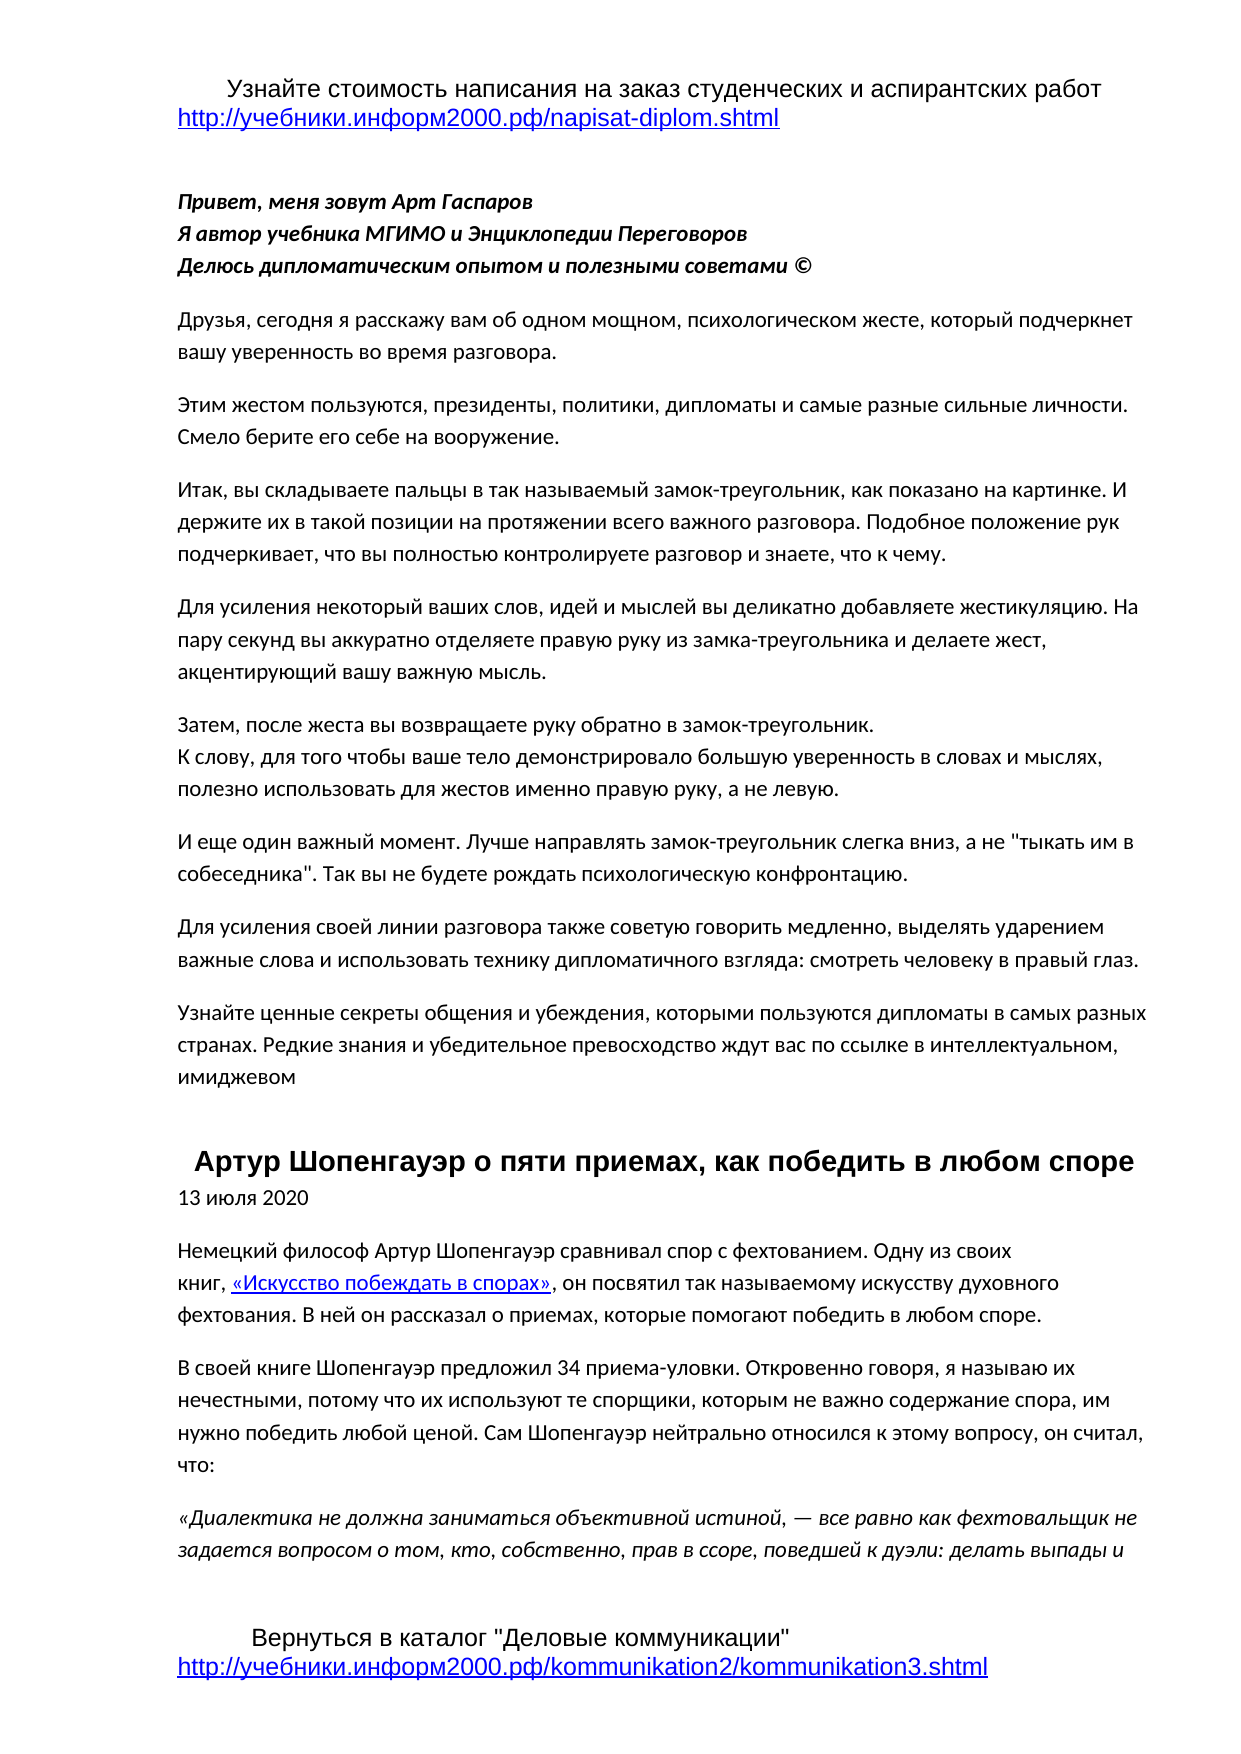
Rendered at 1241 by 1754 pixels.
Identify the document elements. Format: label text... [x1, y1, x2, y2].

text Итак, вы складываете пальцы в так называемый замок-треугольник, как показано на картинке. И держите их в такой позиции на протяжении всего важного разговора. Подобное положение рук подчеркивает, что вы полностью контролируете разговор и знаете, что к чему. [177, 475, 1152, 567]
text И еще один важный момент. Лучше направлять замок-треугольник слегка вниз, а не "тыкать им в собеседника". Так вы не будете рождать психологическую конфронтацию. [177, 827, 1152, 887]
text Узнайте ценные секреты общения и убеждения, которыми пользуются дипломаты в самых разных странах. Редкие знания и убедительное превосходство ждут вас по ссылке в интеллектуальном, имиджевом [177, 998, 1152, 1090]
text Друзья, сегодня я расскажу вам об одном мощном, психологическом жесте, который подчеркнет вашу уверенность во время разговора. [177, 305, 1152, 365]
text В своей книге Шопенгауэр предложил 34 приема-уловки. Откровенно говоря, я называю их нечестными, потому что их используют те спорщики, которым не важно содержание спора, им нужно победить любой ценой. Сам Шопенгауэр нейтрально относился к этому вопросу, он считал, что: [177, 1353, 1152, 1478]
text Затем, после жеста вы возвращаете руку обратно в замок-треугольник. К слову, для того чтобы ваше тело демонстрировало большую уверенность в словах и мыслях, полезно использовать для жестов именно правую руку, а не левую. [177, 710, 1152, 802]
text Привет, меня зовут Арт Гаспаров Я автор учебника МГИМО и Энциклопедии Переговоров Делюсь дипломатическим опытом и полезными советами © [177, 187, 1152, 280]
subtitle Артур Шопенгауэр о пяти приемах, как победить в любом споре [177, 1144, 1152, 1178]
text 13 июля 2020 [177, 1183, 1152, 1211]
text Для усиления некоторый ваших слов, идей и мыслей вы деликатно добавляете жестикуляцию. На пару секунд вы аккуратно отделяете правую руку из замка-треугольника и делаете жест, акцентирующий вашу важную мысль. [177, 592, 1152, 685]
text Этим жестом пользуются, президенты, политики, дипломаты и самые разные сильные личности. Смело берите его себе на вооружение. [177, 390, 1152, 450]
text Для усиления своей линии разговора также советую говорить медленно, выделять ударением важные слова и использовать технику дипломатичного взгляда: смотреть человеку в правый глаз. [177, 912, 1152, 973]
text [177, 1503, 1152, 1563]
text Немецкий философ Артур Шопенгауэр сравнивал спор с фехтованием. Одну из своих книг, «Искусство побеждать в спорах», он посвятил так называемому искусству духовного фехтования. В ней он рассказал о приемах, которые помогают победить в любом споре. [177, 1236, 1152, 1328]
